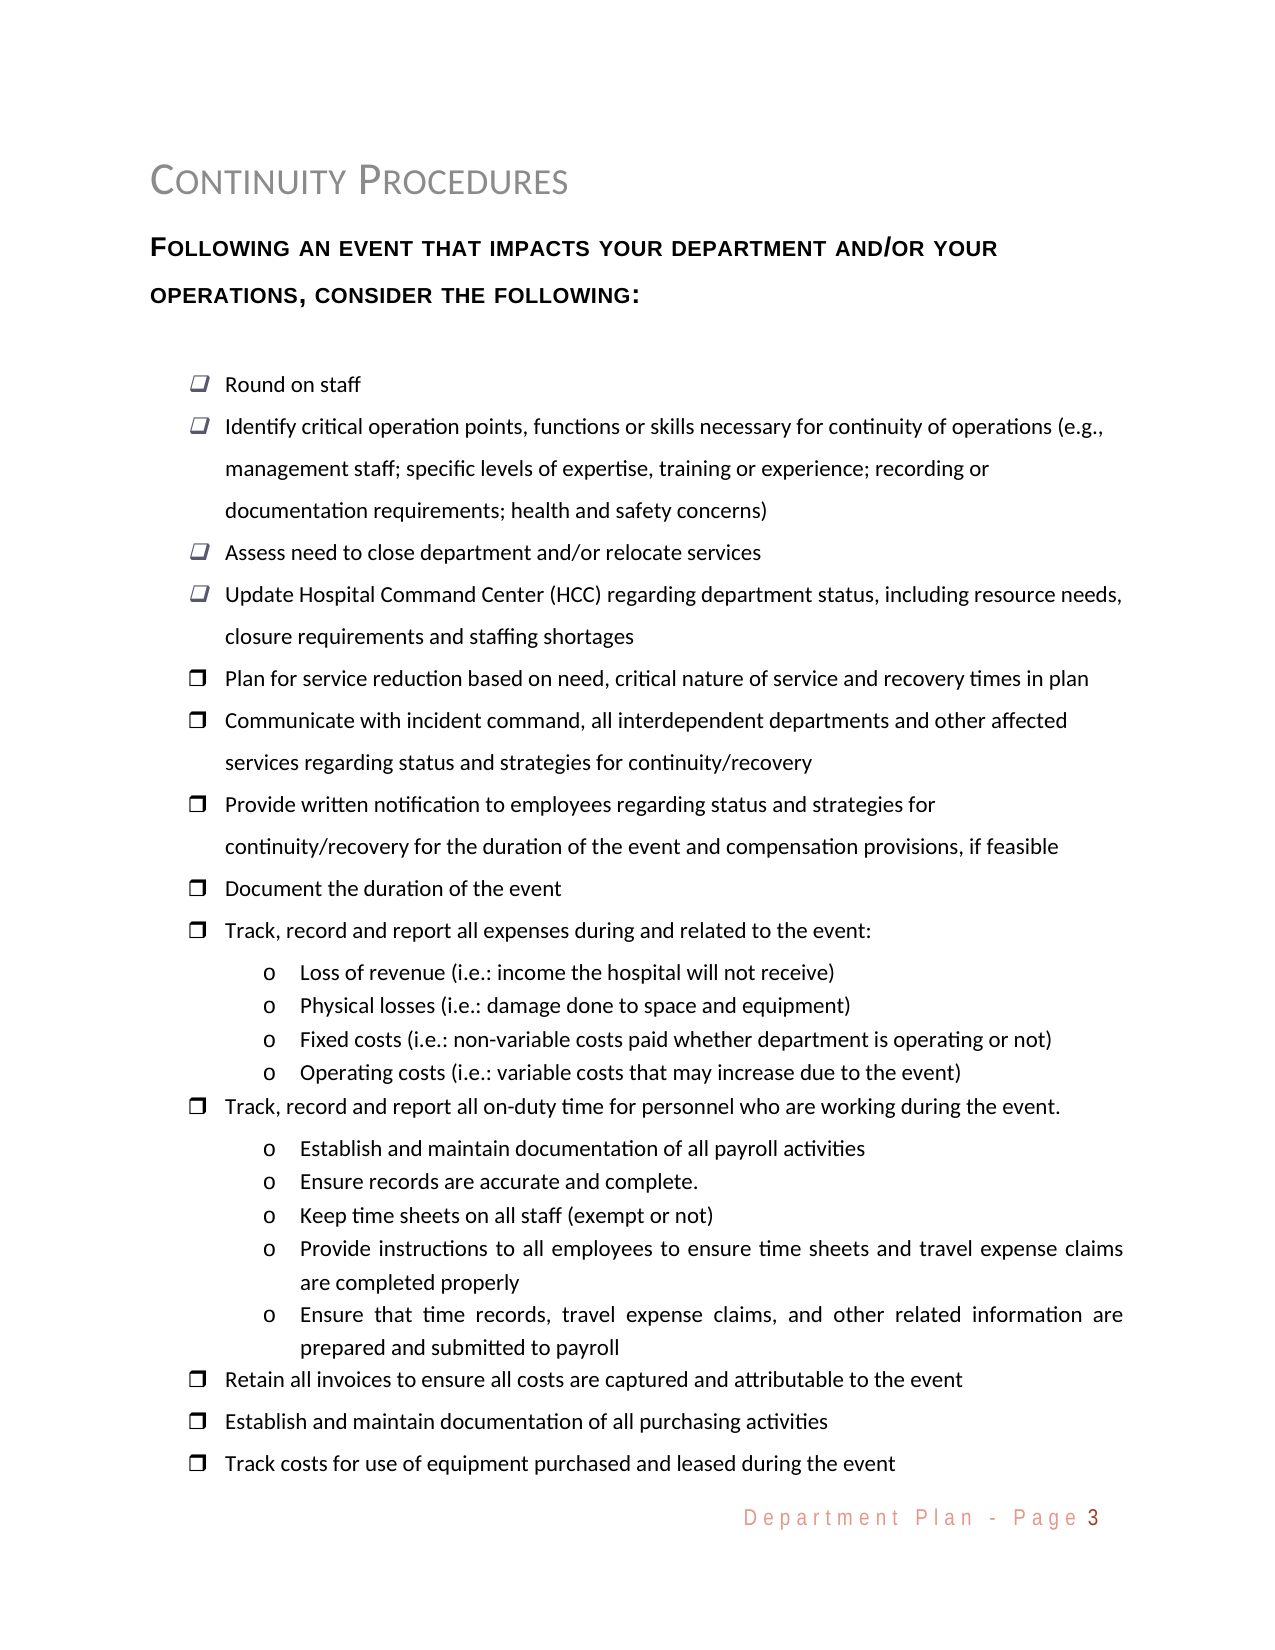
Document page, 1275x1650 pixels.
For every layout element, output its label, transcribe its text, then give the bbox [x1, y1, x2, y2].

list Retain all invoices to ensure all costs are captured and attributable to the event [187, 1366, 1125, 1393]
list Establish and maintain documentation of all payroll activities [262, 1134, 1125, 1163]
list Fixed costs (i.e.: non-variable costs paid whether department is operating or not) [262, 1025, 1125, 1054]
list Provide written notification to employees regarding status and strategies for continuity/recovery for the duration of the event and compensation provisions, if feasible [187, 790, 1125, 860]
list Establish and maintain documentation of all purchasing activities [187, 1407, 1125, 1436]
subtitle Continuity Procedures [150, 150, 1125, 206]
list Track, record and report all expenses during and related to the event: [187, 916, 1125, 944]
list Provide instructions to all employees to ensure time sheets and travel expense claims are completed properly [262, 1234, 1125, 1296]
list Document the duration of the event [187, 874, 1125, 902]
list Communicate with incident command, all interdependent departments and other affected services regarding status and strategies for continuity/recovery [187, 706, 1125, 776]
list Track, record and report all on-duty time for personnel who are working during the event. [187, 1092, 1125, 1120]
list Update Hospital Command Center (HCC) regarding department status, including resource needs, closure requirements and staffing shortages [187, 580, 1125, 650]
list Ensure that time records, travel expense claims, and other related information are prepared and submitted to payroll [262, 1300, 1125, 1361]
list Physical losses (i.e.: damage done to space and equipment) [262, 991, 1125, 1020]
list Assess need to close department and/or relocate services [187, 538, 1125, 566]
list Track costs for use of equipment purchased and leased during the event [187, 1449, 1125, 1477]
list Identify critical operation points, functions or skills necessary for continuity of operations (e.g., management staff; specific levels of expertise, training or experience; recording or documentation requirements; health and safety concerns) [187, 412, 1125, 524]
list Keep time sheets on all staff (exempt or not) [262, 1201, 1125, 1230]
list Ensure records are accurate and complete. [262, 1167, 1125, 1197]
list Loss of revenue (i.e.: income the hospital will not receive) [262, 958, 1125, 987]
subtitle Following an event that impacts your department and/or your operations, consider the following: [150, 231, 1125, 309]
list Plan for service reduction based on need, critical nature of service and recovery times in plan [187, 664, 1125, 692]
list Round on staff [187, 370, 1125, 398]
list Operating costs (i.e.: variable costs that may increase due to the event) [262, 1058, 1125, 1087]
